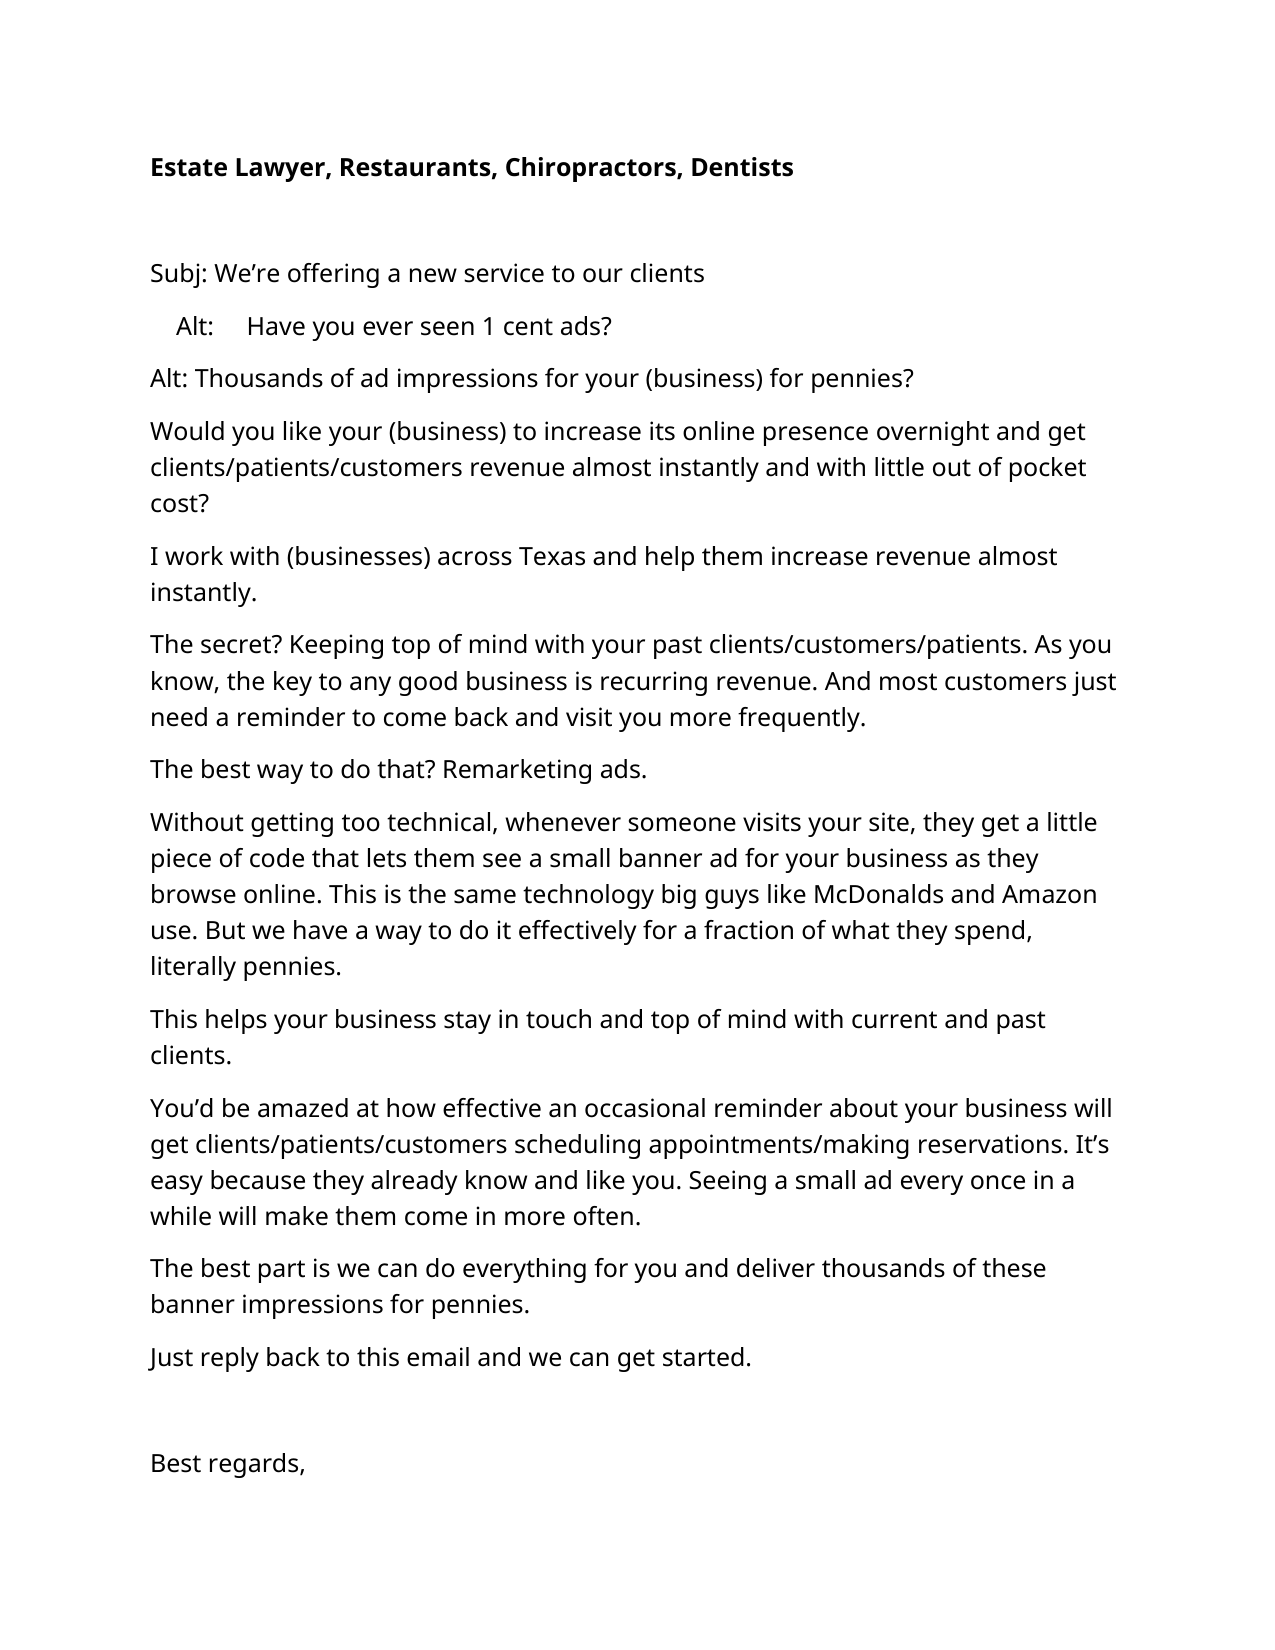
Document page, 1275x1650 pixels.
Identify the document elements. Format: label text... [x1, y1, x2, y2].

text The best way to do that? Remarketing ads. [150, 752, 1125, 786]
text Alt: Thousands of ad impressions for your (business) for pennies? [150, 361, 1125, 395]
text The secret? Keeping top of mind with your past clients/customers/patients. As you know, the key to any good business is recurring revenue. And most customers just need a reminder to come back and visit you more frequently. [150, 627, 1125, 733]
text Best regards, [150, 1445, 1125, 1479]
text This helps your business stay in touch and top of mind with current and past clients. [150, 1001, 1125, 1072]
text I work with (businesses) across Texas and help them increase revenue almost instantly. [150, 538, 1125, 608]
text Estate Lawyer, Restaurants, Chiropractors, Dentists [150, 150, 1125, 184]
text Without getting too technical, whenever someone visits your site, they get a little piece of code that lets them see a small banner ad for your business as they browse online. This is the same technology big guys like McDonalds and Amazon use. But we have a way to do it effectively for a fraction of what they spend, literally pennies. [150, 804, 1125, 983]
text The best part is we can do everything for you and deliver thousands of these banner impressions for pennies. [150, 1251, 1125, 1321]
text Would you like your (business) to increase its online presence overnight and get clients/patients/customers revenue almost instantly and with little out of pocket cost? [150, 413, 1125, 520]
text Just reply back to this email and we can get started. [150, 1340, 1125, 1374]
text You’d be amazed at how effective an occasional reminder about your business will get clients/patients/customers scheduling appointments/making reservations. It’s easy because they already know and like you. Seeing a small ad every once in a while will make them come in more often. [150, 1090, 1125, 1232]
text Alt: Have you ever seen 1 cent ads? [150, 308, 1125, 342]
text Subj: We’re offering a new service to our clients [150, 255, 1125, 289]
